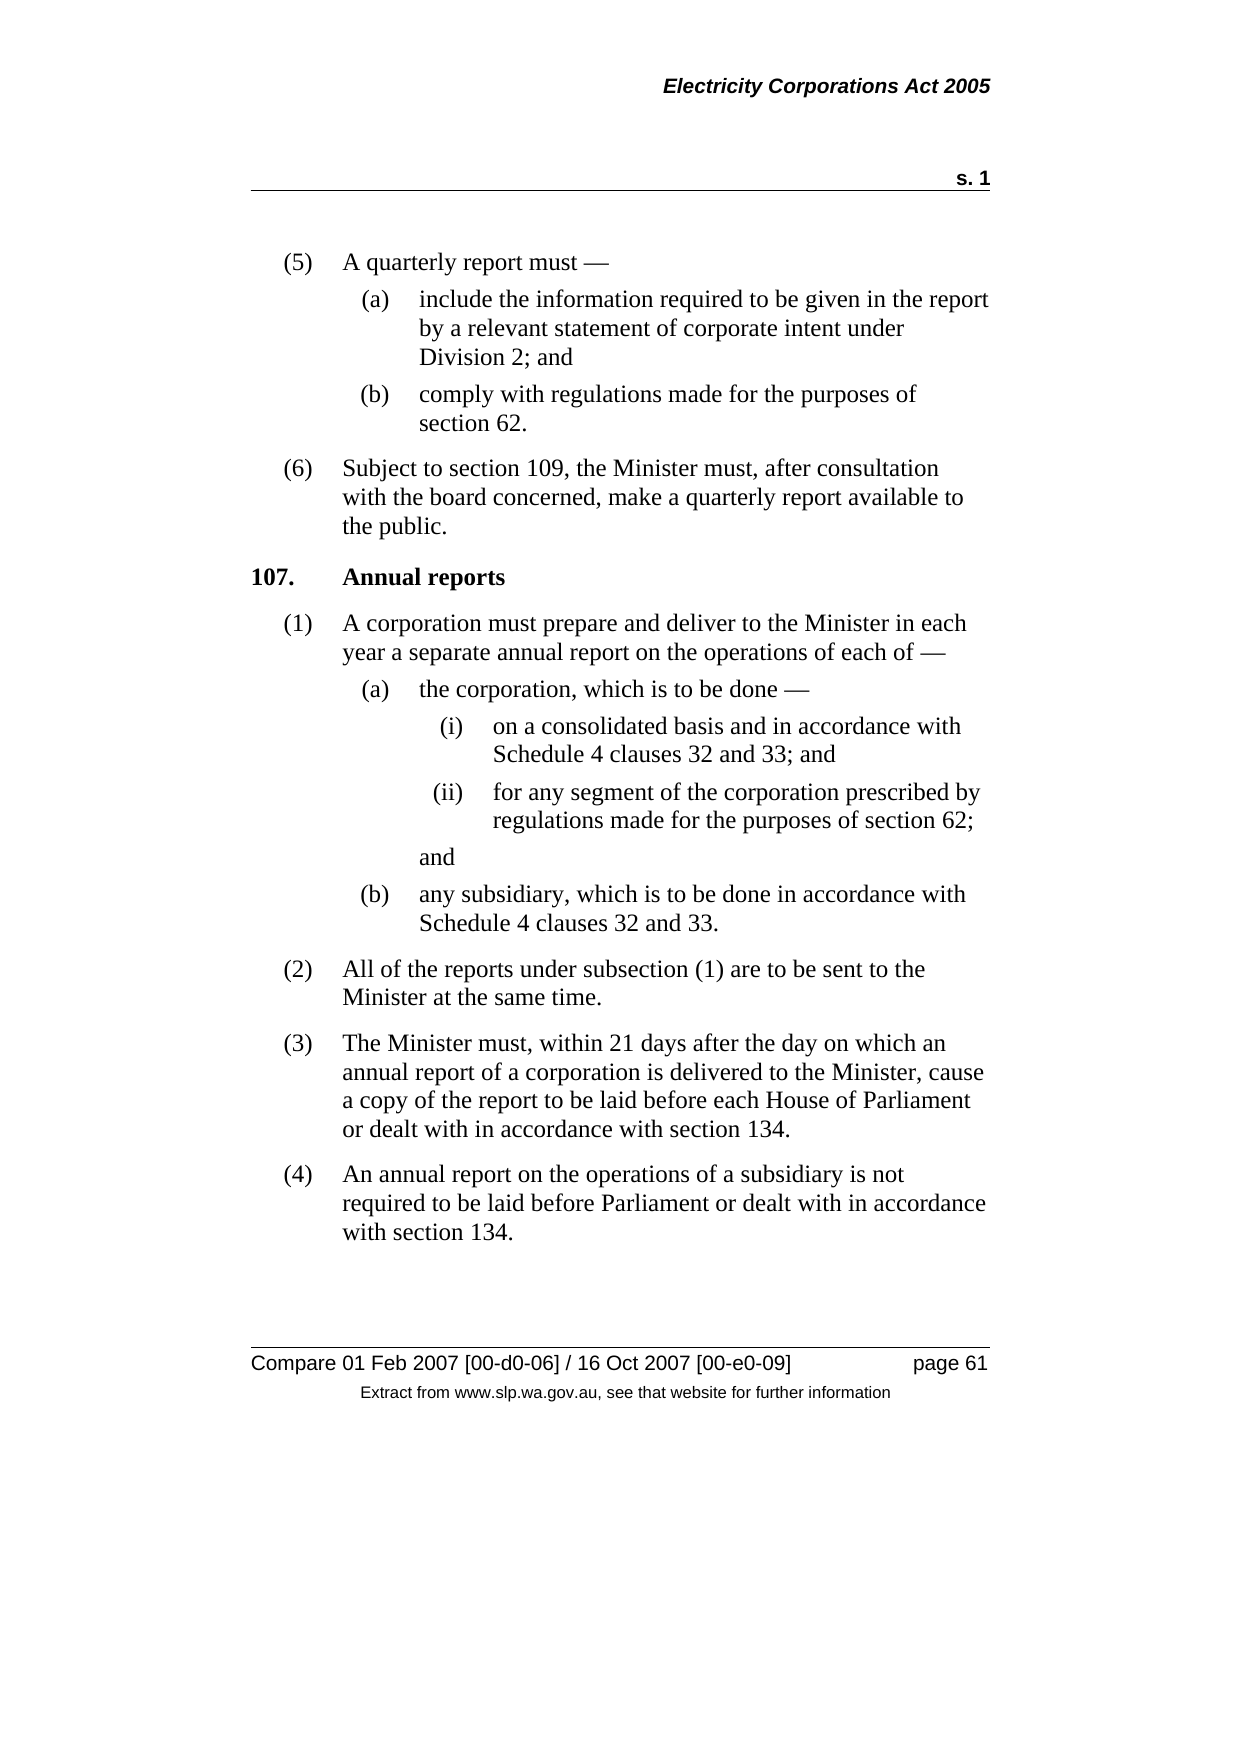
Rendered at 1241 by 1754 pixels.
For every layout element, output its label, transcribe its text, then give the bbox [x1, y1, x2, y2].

text (2) All of the reports under subsection (1) are to be sent to the Minister at the same time. [251, 954, 990, 1011]
text (b) comply with regulations made for the purposes of section 62. [251, 379, 990, 437]
text (a) include the information required to be given in the report by a relevant statement of corporate intent under Division 2; and [251, 284, 990, 371]
subtitle 107. Annual reports [251, 562, 990, 591]
text (a) the corporation, which is to be done — [251, 674, 990, 702]
text (4) An annual report on the operations of a subsidiary is not required to be laid before Parliament or dealt with in accordance with section 134. [251, 1159, 990, 1246]
text (3) The Minister must, within 21 days after the day on which an annual report of a corporation is delivered to the Minister, cause a copy of the report to be laid before each House of Parliament or dealt with in accordance with section 134. [251, 1028, 990, 1143]
text and [251, 842, 990, 871]
text (5) A quarterly report must — [251, 247, 990, 276]
text (1) A corporation must prepare and deliver to the Minister in each year a separate annual report on the operations of each of — [251, 608, 990, 665]
text (b) any subsidiary, which is to be done in accordance with Schedule 4 clauses 32 and 33. [251, 879, 990, 937]
text (i) on a consolidated basis and in accordance with Schedule 4 clauses 32 and 33; and [251, 711, 990, 768]
text (6) Subject to section 109, the Minister must, after consultation with the board concerned, make a quarterly report available to the public. [251, 453, 990, 539]
text (ii) for any segment of the corporation prescribed by regulations made for the purposes of section 62; [251, 777, 990, 834]
